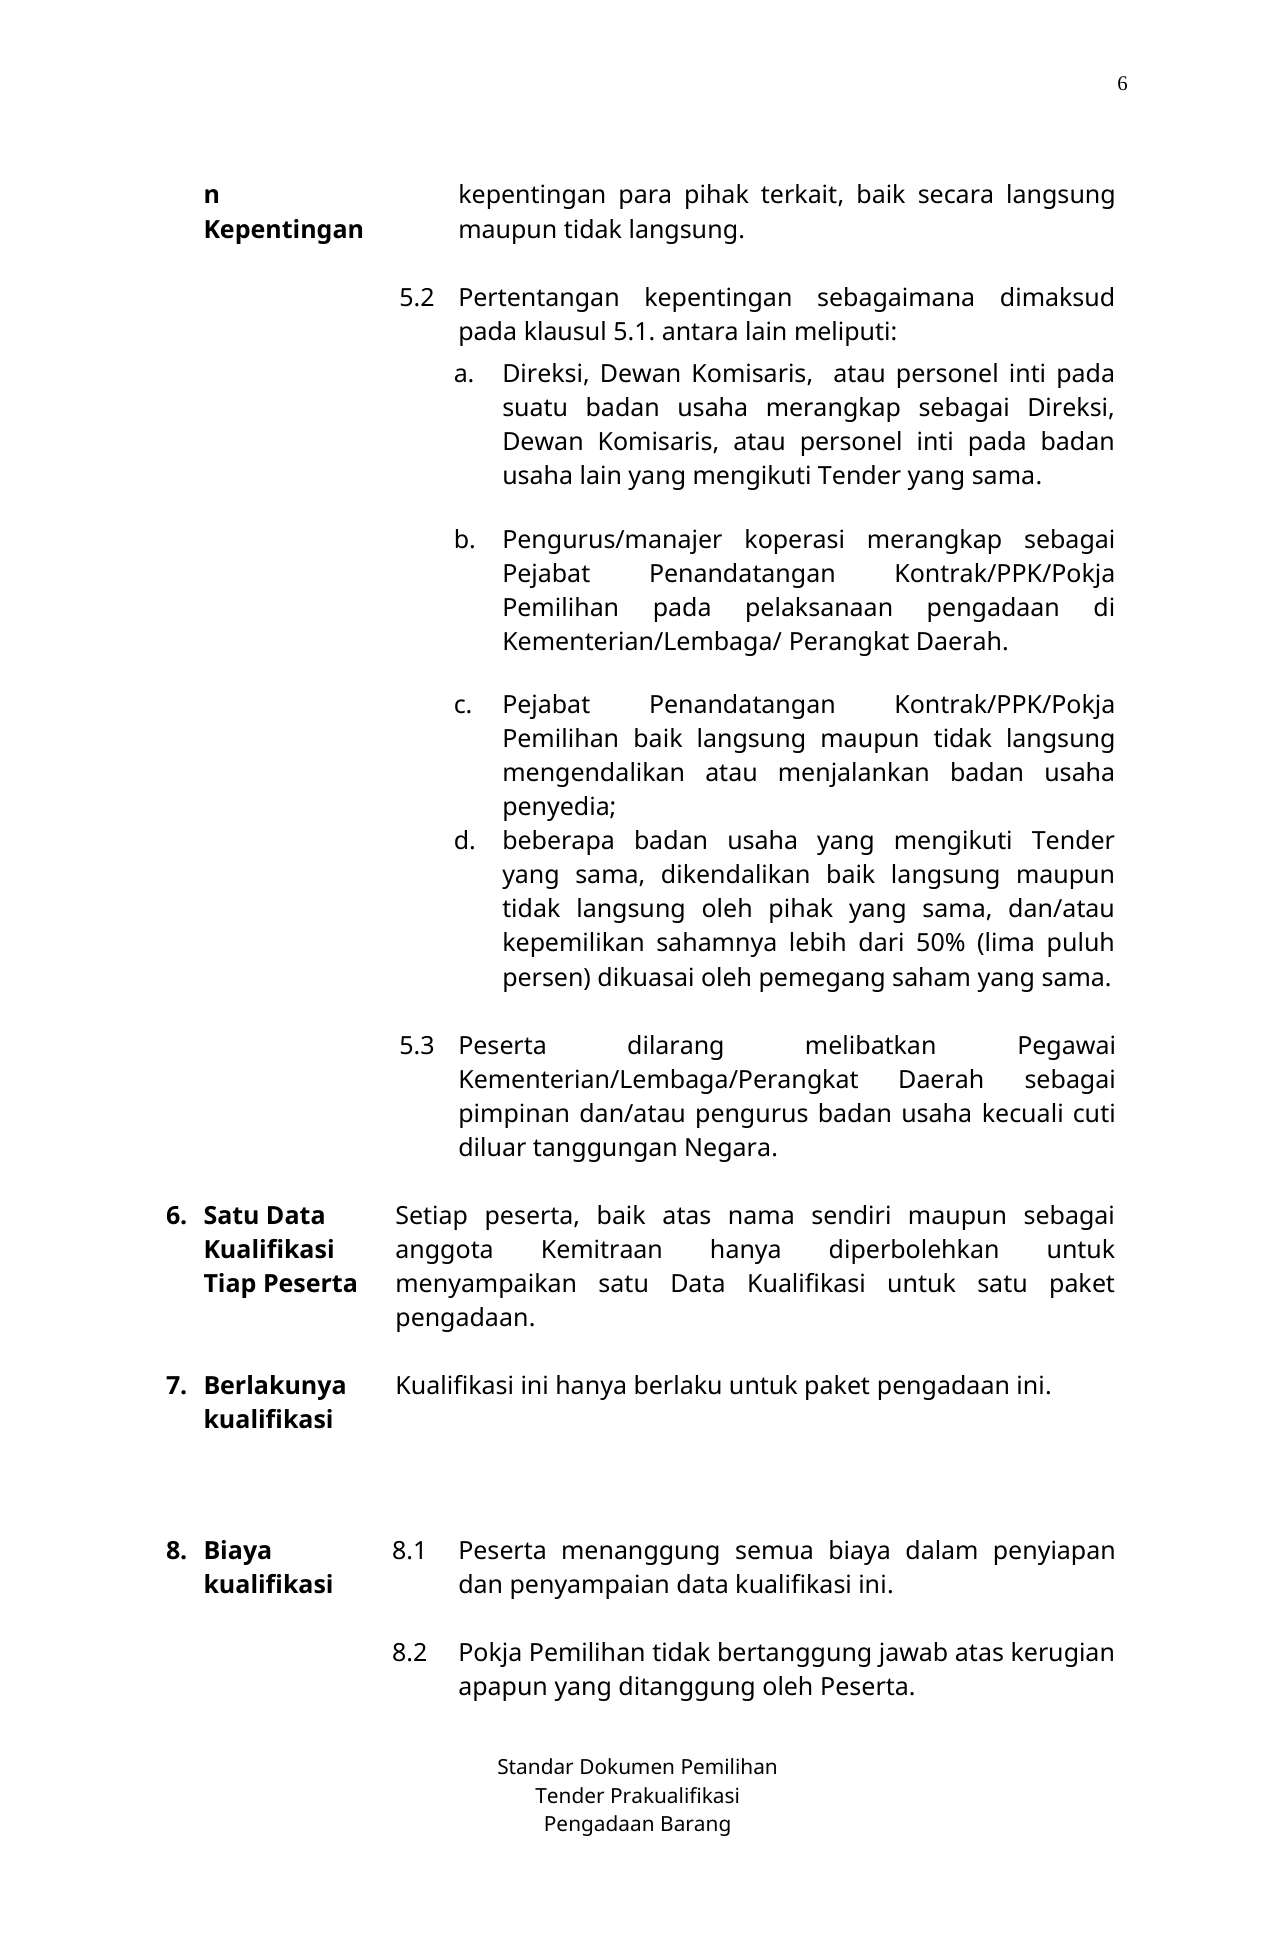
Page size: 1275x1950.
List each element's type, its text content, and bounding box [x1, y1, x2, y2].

table_cell Kualifikasi ini hanya berlaku untuk paket pengadaan ini. [381, 1368, 1127, 1532]
table_cell Biaya kualifikasi [148, 1532, 381, 1703]
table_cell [381, 1532, 1127, 1703]
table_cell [148, 177, 381, 1198]
table_cell Satu Data Kualifikasi Tiap Peserta [148, 1198, 381, 1368]
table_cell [381, 177, 1127, 1198]
table_cell Setiap peserta, baik atas nama sendiri maupun sebagai anggota Kemitraan hanya diperbolehkan untuk menyampaikan satu Data Kualifikasi untuk satu paket pengadaan. [381, 1198, 1127, 1368]
table_cell Berlakunya kualifikasi [148, 1368, 381, 1532]
